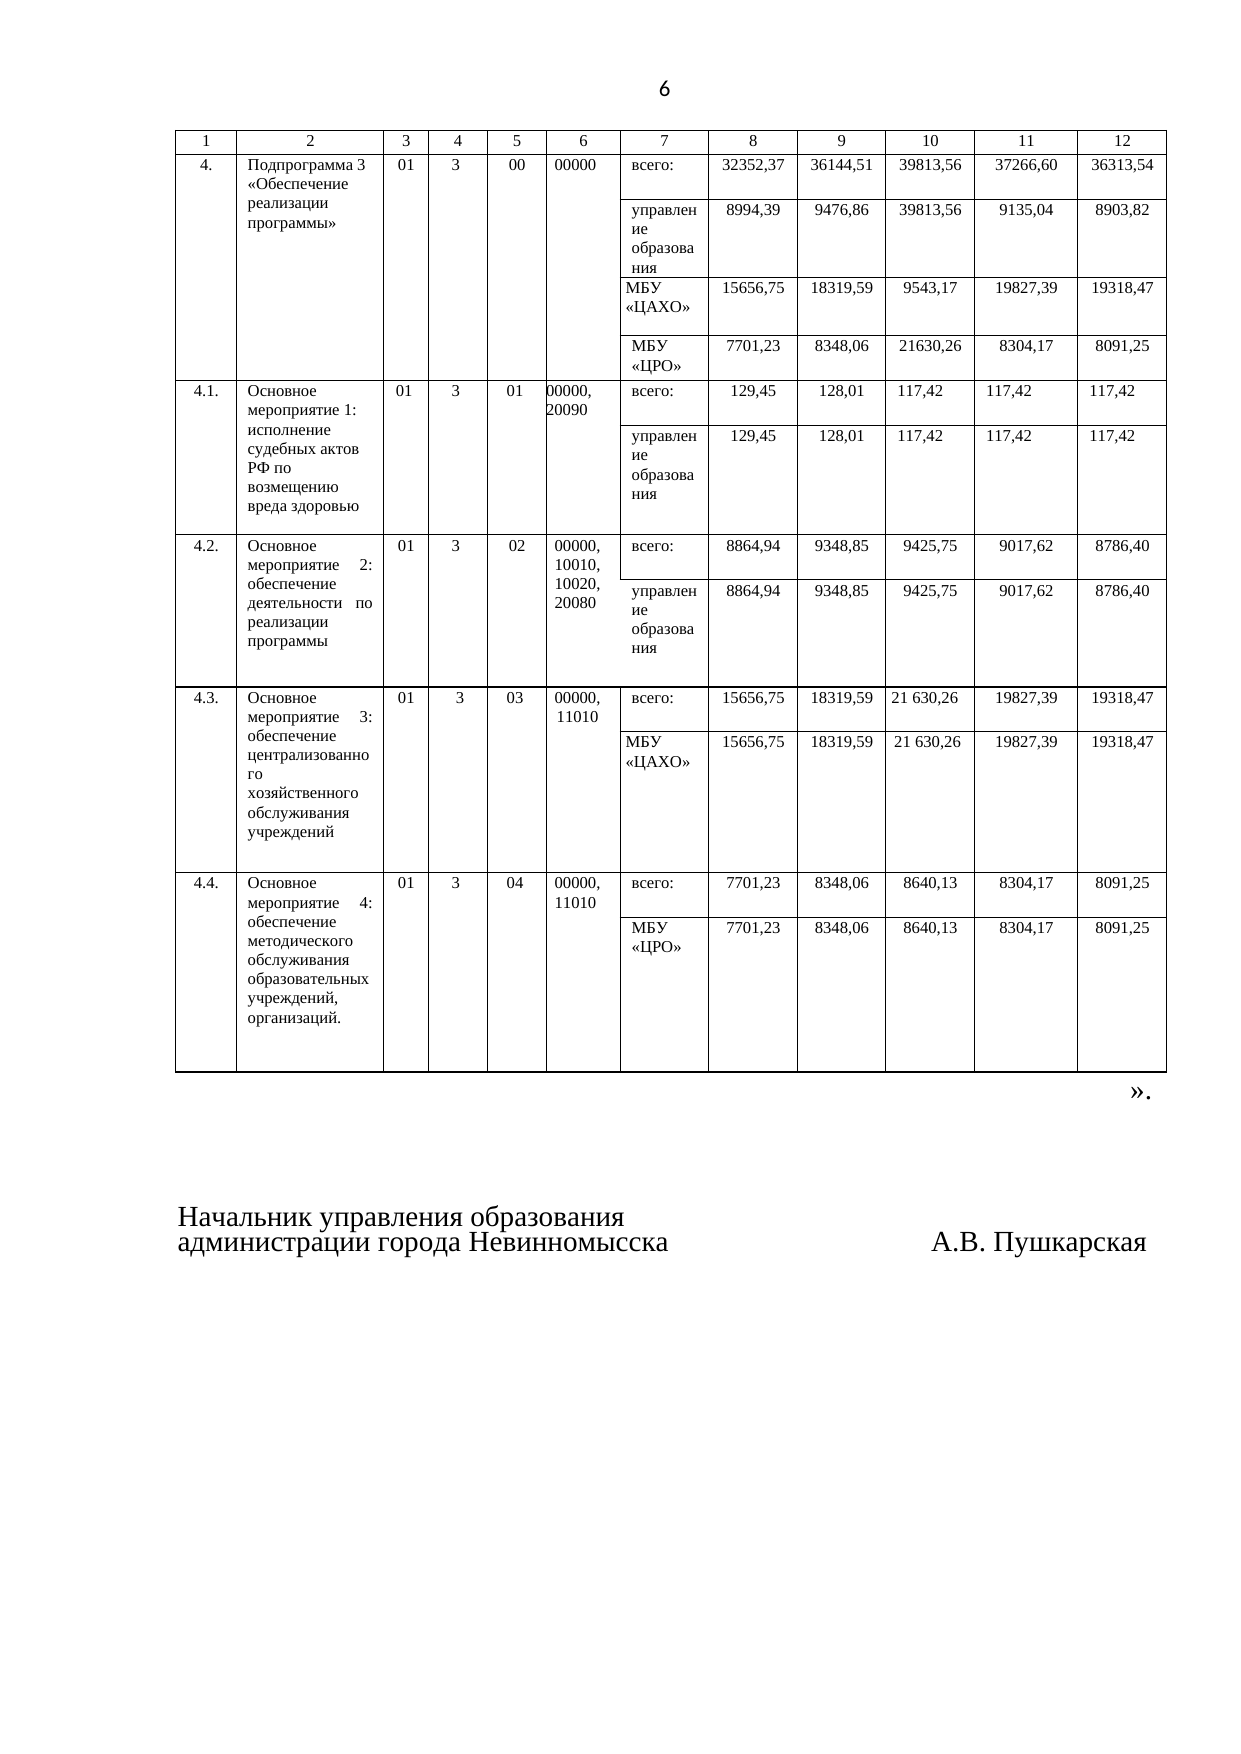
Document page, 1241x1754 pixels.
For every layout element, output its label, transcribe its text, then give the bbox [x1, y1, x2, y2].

table_cell 117,42 [975, 381, 1077, 425]
table_cell 39813,56 [886, 200, 974, 277]
table_cell МБУ «ЦРО» [621, 336, 708, 380]
table_cell всего: [621, 155, 708, 199]
table_cell 128,01 [798, 426, 885, 534]
table_cell 01 [384, 535, 428, 686]
table_cell 7701,23 [709, 873, 797, 917]
table_cell Основное мероприятие 4: обеспечение методического обслуживания образовательных учреждений, организаций. [237, 873, 383, 1071]
table_cell управление образования [620, 580, 708, 686]
table_cell 9348,85 [798, 535, 885, 579]
table_cell всего: [621, 873, 708, 917]
table_cell Основное мероприятие 3: обеспечение централизованного хозяйственного обслуживания учреждений [237, 688, 383, 872]
table_cell 3 [429, 873, 487, 1071]
table_cell 8304,17 [975, 873, 1077, 917]
table_cell 9425,75 [886, 580, 974, 686]
table_header 11 [975, 131, 1077, 154]
table_cell 117,42 [886, 381, 974, 425]
table_header 12 [1078, 131, 1166, 154]
table_cell 00000, 11010 [547, 688, 620, 872]
table_cell 129,45 [709, 426, 797, 534]
table_cell 8091,25 [1078, 336, 1166, 380]
table_cell 18319,59 [798, 278, 885, 335]
table_cell 00000 [547, 155, 620, 380]
table_cell 3 [429, 535, 487, 686]
table_cell 117,42 [1078, 426, 1166, 534]
table_header 4 [429, 131, 487, 154]
table_cell Основное мероприятие 1: исполнение судебных актов РФ по возмещению вреда здоровью [237, 381, 383, 534]
table_cell 19827,39 [975, 688, 1077, 731]
table_cell 01 [384, 688, 428, 872]
table_cell 117,42 [975, 426, 1077, 534]
table_cell 18319,59 [798, 688, 885, 731]
table_cell 117,42 [1078, 381, 1166, 425]
table_cell 36144,51 [798, 155, 885, 199]
table_cell 9135,04 [975, 200, 1077, 277]
table_cell 9348,85 [798, 580, 885, 686]
table_header 3 [384, 131, 428, 154]
table_cell 129,45 [709, 381, 797, 425]
table_cell 8786,40 [1078, 535, 1166, 579]
table_cell 8304,17 [975, 336, 1077, 380]
table_cell 32352,37 [709, 155, 797, 199]
table_cell 37266,60 [975, 155, 1077, 199]
table_cell 9543,17 [886, 278, 974, 335]
table_cell Основное мероприятие 2: обеспечение деятельности по реализации программы [237, 535, 383, 686]
table_cell 21630,26 [886, 336, 974, 380]
table_cell 01 [384, 381, 428, 534]
table_cell 19827,39 [975, 732, 1077, 872]
table_cell 8994,39 [709, 200, 797, 277]
table_cell 15656,75 [709, 278, 797, 335]
table_cell 128,01 [798, 381, 885, 425]
table_header 8 [709, 131, 797, 154]
table_cell 8903,82 [1078, 200, 1166, 277]
table_cell 39813,56 [886, 155, 974, 199]
table_cell 7701,23 [709, 336, 797, 380]
table_cell 04 [488, 873, 546, 1071]
table_cell 8640,13 [886, 918, 974, 1071]
table_cell 19318,47 [1078, 278, 1166, 335]
table_header 7 [621, 131, 708, 154]
table_cell 4.3. [176, 688, 236, 872]
table_cell 19827,39 [975, 278, 1077, 335]
table_cell МБУ «ЦАХО» [621, 732, 708, 872]
table_cell 21 630,26 [886, 732, 974, 872]
text администрации города Невинномысска А.В. Пушкарская [177, 1232, 1152, 1257]
table_cell 36313,54 [1078, 155, 1166, 199]
table_cell 15656,75 [709, 688, 797, 731]
table_cell 21 630,26 [886, 688, 974, 731]
table_cell 4.1. [176, 381, 236, 534]
text Начальник управления образования [177, 1207, 1152, 1232]
table_cell 01 [384, 873, 428, 1071]
table_cell 15656,75 [709, 732, 797, 872]
table_cell МБУ «ЦРО» [621, 918, 708, 1071]
table_cell 8864,94 [709, 580, 797, 686]
table_cell 00 [488, 155, 546, 380]
title ». [177, 1073, 1152, 1106]
table_cell 00000, 10010, 10020, 20080 [547, 535, 620, 686]
table_cell 03 [488, 688, 546, 872]
table_cell 3 [429, 155, 487, 380]
table_cell 8304,17 [975, 918, 1077, 1071]
table_cell 9425,75 [886, 535, 974, 579]
table_cell управление образования [621, 200, 708, 277]
table_cell 4.2. [176, 535, 236, 686]
table_cell 9017,62 [975, 580, 1077, 686]
table_header 10 [886, 131, 974, 154]
table_cell 8091,25 [1078, 918, 1166, 1071]
table_header 2 [237, 131, 383, 154]
table_cell 3 [429, 688, 487, 872]
table_cell 3 [429, 381, 487, 534]
table_cell всего: [621, 535, 708, 579]
table_cell 117,42 [886, 426, 974, 534]
table_cell 00000, 20090 [547, 381, 620, 534]
table_cell 8348,06 [798, 336, 885, 380]
table_cell 8786,40 [1078, 580, 1166, 686]
table_cell 8640,13 [886, 873, 974, 917]
table_header 9 [798, 131, 885, 154]
table_cell 9017,62 [975, 535, 1077, 579]
table_cell всего: [621, 381, 708, 425]
table_cell 8864,94 [709, 535, 797, 579]
table_cell 4. [176, 155, 236, 380]
table_cell 19318,47 [1078, 732, 1166, 872]
table_cell 7701,23 [709, 918, 797, 1071]
table_cell 4.4. [176, 873, 236, 1071]
table_cell 00000, 11010 [547, 873, 620, 1071]
table_cell 18319,59 [798, 732, 885, 872]
table_cell 8348,06 [798, 918, 885, 1071]
table_cell 9476,86 [798, 200, 885, 277]
table_cell всего: [621, 688, 708, 731]
table_cell 01 [384, 155, 428, 380]
table_cell 01 [488, 381, 546, 534]
table_cell управление образования [621, 426, 708, 534]
table_cell Подпрограмма 3 «Обеспечение реализации программы» [237, 155, 383, 380]
table_header 5 [488, 131, 546, 154]
table_cell 19318,47 [1078, 688, 1166, 731]
table_cell 8091,25 [1078, 873, 1166, 917]
table_cell 02 [488, 535, 546, 686]
table_header 1 [176, 131, 236, 154]
table_header 6 [547, 131, 620, 154]
table_cell МБУ «ЦАХО» [621, 278, 708, 335]
table_cell 8348,06 [798, 873, 885, 917]
